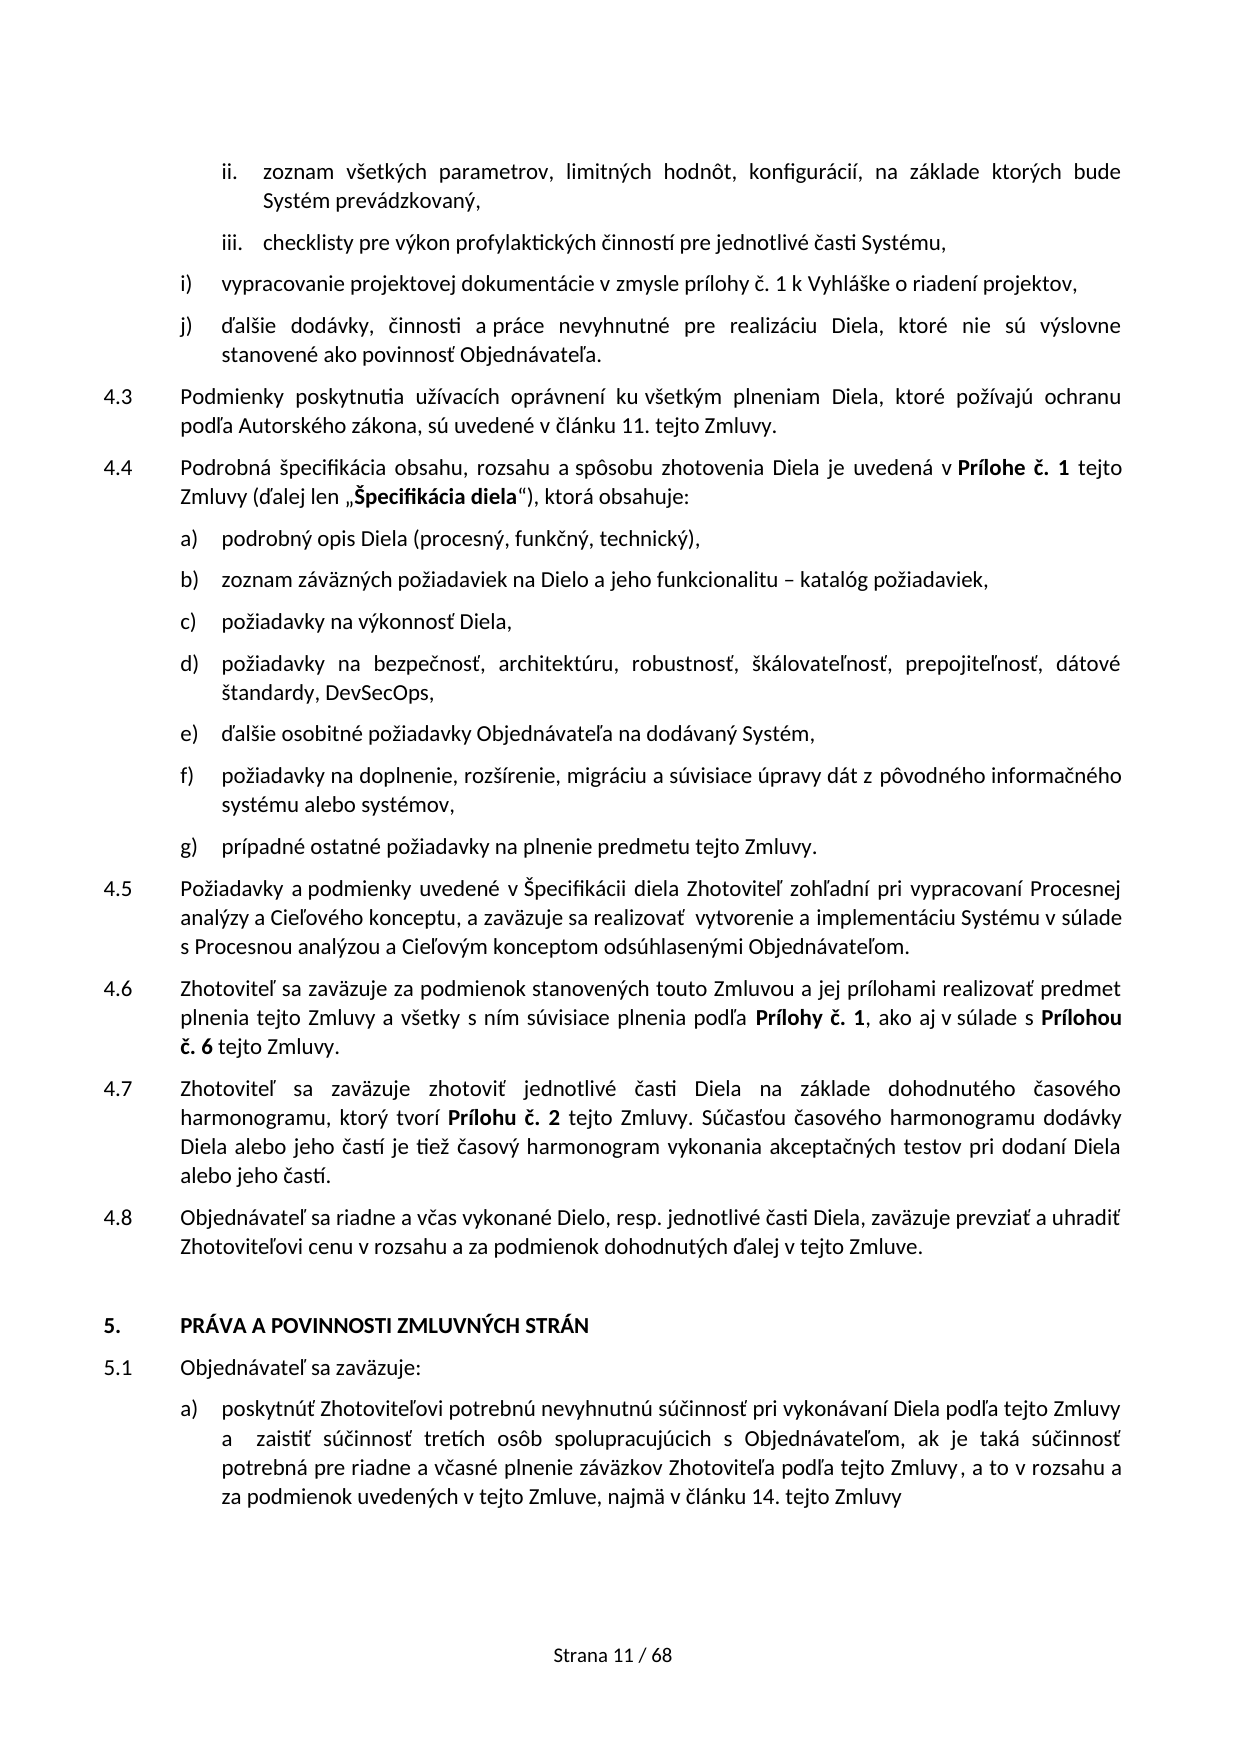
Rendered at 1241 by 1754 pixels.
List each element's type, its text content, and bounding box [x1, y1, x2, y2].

text Objednávateľ sa riadne a včas vykonané Dielo, resp. jednotlivé časti Diela, zaväzuje prevziať a uhradiť Zhotoviteľovi cenu v rozsahu a za podmienok dohodnutých ďalej v tejto Zmluve. [103, 1202, 1122, 1260]
list požiadavky na bezpečnosť, architektúru, robustnosť, škálovateľnosť, prepojiteľnosť, dátové štandardy, DevSecOps, [180, 648, 1122, 706]
text PRÁVA A POVINNOSTI ZMLUVNÝCH STRÁN [103, 1310, 1122, 1339]
list ďalšie dodávky, činnosti a práce nevyhnutné pre realizáciu Diela, ktoré nie sú výslovne stanovené ako povinnosť Objednávateľa. [180, 310, 1122, 368]
text Zhotoviteľ sa zaväzuje za podmienok stanovených touto Zmluvou a jej prílohami realizovať predmet plnenia tejto Zmluvy a všetky s ním súvisiace plnenia podľa Prílohy č. 1, ako aj v súlade s Prílohou č. 6 tejto Zmluvy. [103, 973, 1122, 1060]
text Objednávateľ sa zaväzuje: [103, 1352, 1122, 1381]
text Zhotoviteľ sa zaväzuje zhotoviť jednotlivé časti Diela na základe dohodnutého časového harmonogramu, ktorý tvorí Prílohu č. 2 tejto Zmluvy. Súčasťou časového harmonogramu dodávky Diela alebo jeho častí je tiež časový harmonogram vykonania akceptačných testov pri dodaní Diela alebo jeho častí. [103, 1073, 1122, 1189]
list zoznam všetkých parametrov, limitných hodnôt, konfigurácií, na základe ktorých bude Systém prevádzkovaný, [221, 156, 1122, 214]
list požiadavky na doplnenie, rozšírenie, migráciu a súvisiace úpravy dát z pôvodného informačného systému alebo systémov, [180, 760, 1122, 818]
text Požiadavky a podmienky uvedené v Špecifikácii diela Zhotoviteľ zohľadní pri vypracovaní Procesnej analýzy a Cieľového konceptu, a zaväzuje sa realizovať vytvorenie a implementáciu Systému v súlade s Procesnou analýzou a Cieľovým konceptom odsúhlasenými Objednávateľom. [103, 873, 1122, 960]
list ďalšie osobitné požiadavky Objednávateľa na dodávaný Systém, [180, 718, 1122, 748]
list prípadné ostatné požiadavky na plnenie predmetu tejto Zmluvy. [180, 831, 1122, 860]
text Podmienky poskytnutia užívacích oprávnení ku všetkým plneniam Diela, ktoré požívajú ochranu podľa Autorského zákona, sú uvedené v článku 11. tejto Zmluvy. [103, 381, 1122, 439]
list vypracovanie projektovej dokumentácie v zmysle prílohy č. 1 k Vyhláške o riadení projektov, [180, 268, 1122, 298]
list zoznam záväzných požiadaviek na Dielo a jeho funkcionalitu – katalóg požiadaviek, [180, 564, 1122, 593]
list poskytnúť Zhotoviteľovi potrebnú nevyhnutnú súčinnosť pri vykonávaní Diela podľa tejto Zmluvy a zaistiť súčinnosť tretích osôb spolupracujúcich s Objednávateľom, ak je taká súčinnosť potrebná pre riadne a včasné plnenie záväzkov Zhotoviteľa podľa tejto Zmluvy, a to v rozsahu a za podmienok uvedených v tejto Zmluve, najmä v článku 14. tejto Zmluvy [180, 1393, 1122, 1510]
list požiadavky na výkonnosť Diela, [180, 606, 1122, 635]
list podrobný opis Diela (procesný, funkčný, technický), [180, 523, 1122, 552]
list checklisty pre výkon profylaktických činností pre jednotlivé časti Systému, [221, 227, 1122, 256]
text Podrobná špecifikácia obsahu, rozsahu a spôsobu zhotovenia Diela je uvedená v Prílohe č. 1 tejto Zmluvy (ďalej len „Špecifikácia diela“), ktorá obsahuje: [103, 452, 1122, 510]
